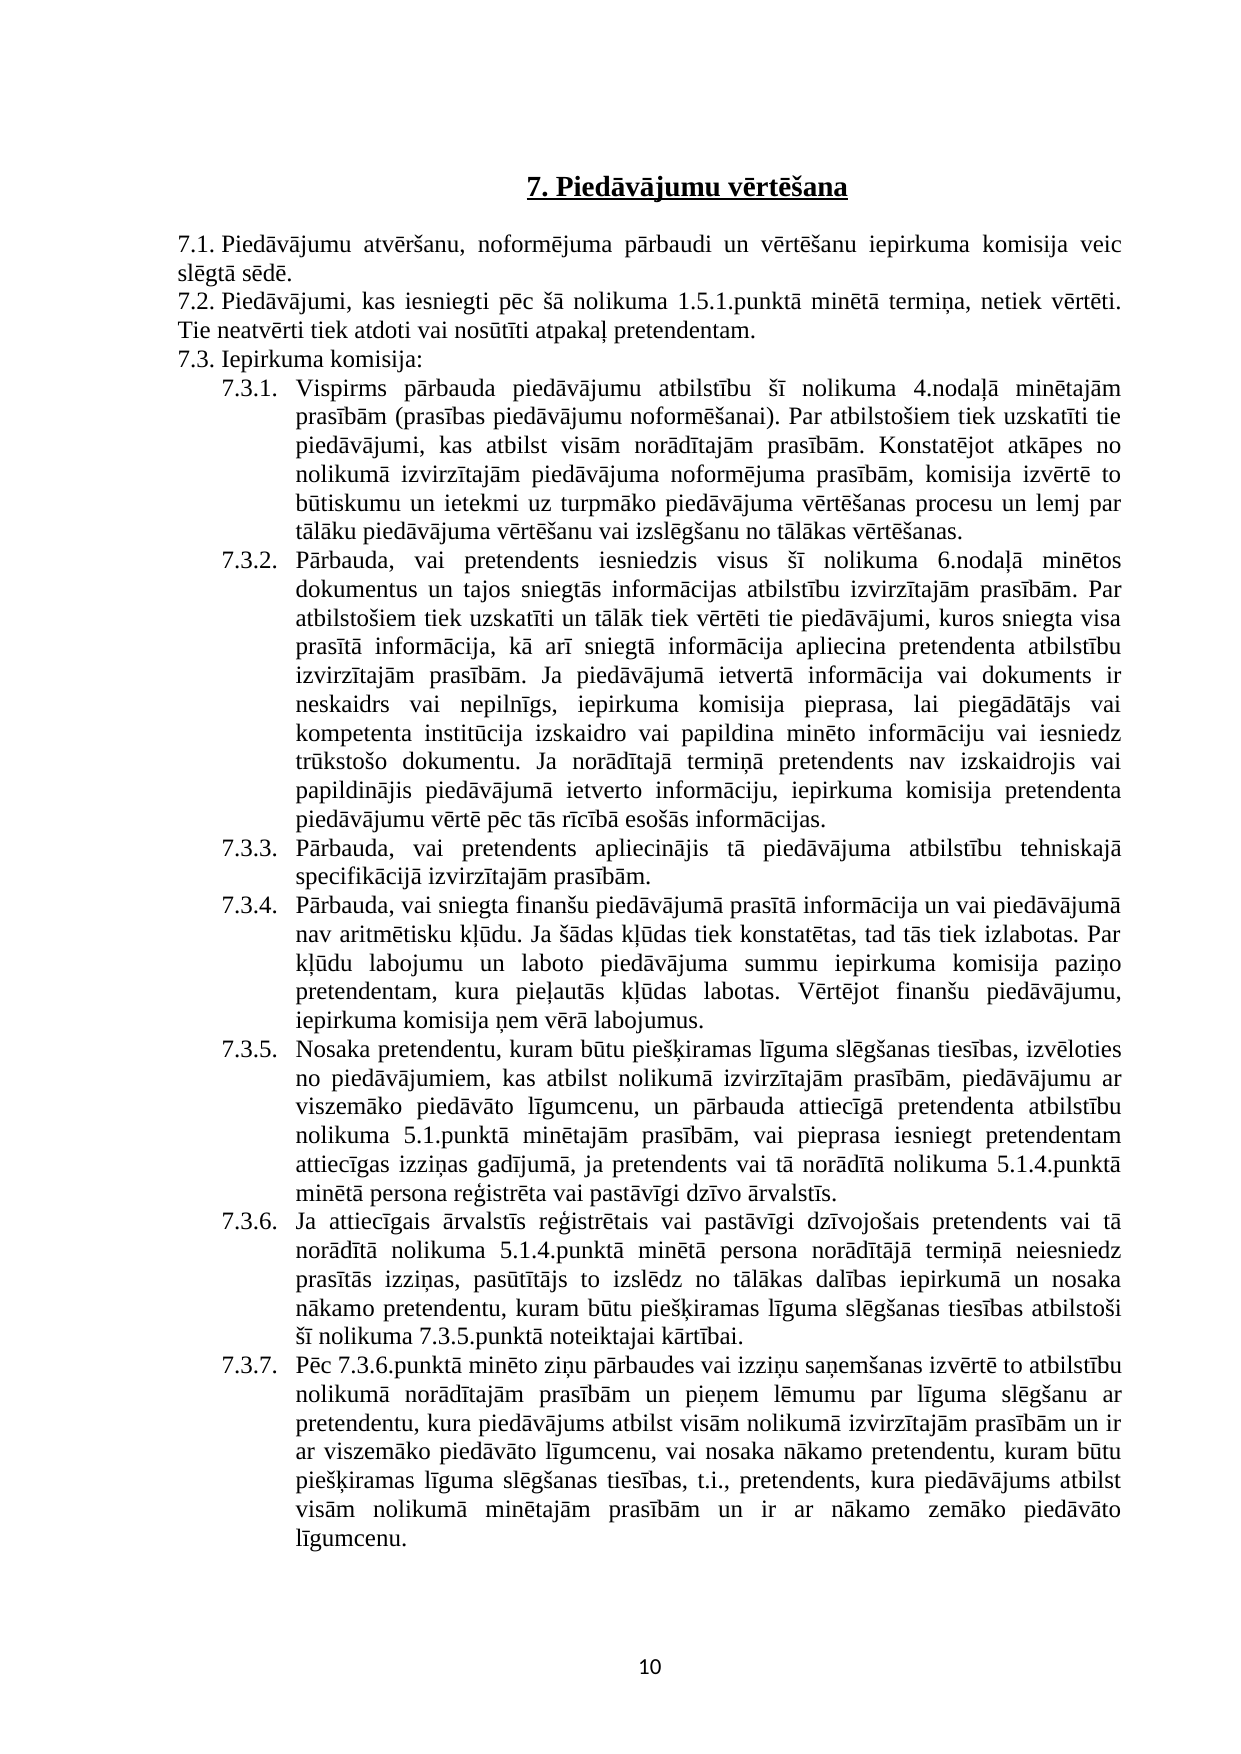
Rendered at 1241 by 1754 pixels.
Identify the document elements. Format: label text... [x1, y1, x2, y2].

list Vispirms pārbauda piedāvājumu atbilstību šī nolikuma 4.nodaļā minētajām prasībām (prasības piedāvājumu noformēšanai). Par atbilstošiem tiek uzskatīti tie piedāvājumi, kas atbilst visām norādītajām prasībām. Konstatējot atkāpes no nolikumā izvirzītajām piedāvājuma noformējuma prasībām, komisija izvērtē to būtiskumu un ietekmi uz turpmāko piedāvājuma vērtēšanas procesu un lemj par tālāku piedāvājuma vērtēšanu vai izslēgšanu no tālākas vērtēšanas. [221, 373, 1122, 545]
list Pārbauda, vai pretendents iesniedzis visus šī nolikuma 6.nodaļā minētos dokumentus un tajos sniegtās informācijas atbilstību izvirzītajām prasībām. Par atbilstošiem tiek uzskatīti un tālāk tiek vērtēti tie piedāvājumi, kuros sniegta visa prasītā informācija, kā arī sniegtā informācija apliecina pretendenta atbilstību izvirzītajām prasībām. Ja piedāvājumā ietvertā informācija vai dokuments ir neskaidrs vai nepilnīgs, iepirkuma komisija pieprasa, lai piegādātājs vai kompetenta institūcija izskaidro vai papildina minēto informāciju vai iesniedz trūkstošo dokumentu. Ja norādītajā termiņā pretendents nav izskaidrojis vai papildinājis piedāvājumā ietverto informāciju, iepirkuma komisija pretendenta piedāvājumu vērtē pēc tās rīcībā esošās informācijas. [221, 545, 1122, 833]
list Nosaka pretendentu, kuram būtu piešķiramas līguma slēgšanas tiesības, izvēloties no piedāvājumiem, kas atbilst nolikumā izvirzītajām prasībām, piedāvājumu ar viszemāko piedāvāto līgumcenu, un pārbauda attiecīgā pretendenta atbilstību nolikuma 5.1.punktā minētajām prasībām, vai pieprasa iesniegt pretendentam attiecīgas izziņas gadījumā, ja pretendents vai tā norādītā nolikuma 5.1.4.punktā minētā persona reģistrēta vai pastāvīgi dzīvo ārvalstīs. [221, 1034, 1122, 1206]
list Piedāvājumi, kas iesniegti pēc šā nolikuma 1.5.1.punktā minētā termiņa, netiek vērtēti. Tie neatvērti tiek atdoti vai nosūtīti atpakaļ pretendentam. [177, 286, 1122, 344]
list Pēc 7.3.6.punktā minēto ziņu pārbaudes vai izziņu saņemšanas izvērtē to atbilstību nolikumā norādītajām prasībām un pieņem lēmumu par līguma slēgšanu ar pretendentu, kura piedāvājums atbilst visām nolikumā izvirzītajām prasībām un ir ar viszemāko piedāvāto līgumcenu, vai nosaka nākamo pretendentu, kuram būtu piešķiramas līguma slēgšanas tiesības, t.i., pretendents, kura piedāvājums atbilst visām nolikumā minētajām prasībām un ir ar nākamo zemāko piedāvāto līgumcenu. [221, 1350, 1122, 1551]
list Iepirkuma komisija: [177, 344, 1122, 373]
list Pārbauda, vai sniegta finanšu piedāvājumā prasītā informācija un vai piedāvājumā nav aritmētisku kļūdu. Ja šādas kļūdas tiek konstatētas, tad tās tiek izlabotas. Par kļūdu labojumu un laboto piedāvājuma summu iepirkuma komisija paziņo pretendentam, kura pieļautās kļūdas labotas. Vērtējot finanšu piedāvājumu, iepirkuma komisija ņem vērā labojumus. [221, 890, 1122, 1034]
text 7. Piedāvājumu vērtēšana [177, 169, 1122, 202]
list Pārbauda, vai pretendents apliecinājis tā piedāvājuma atbilstību tehniskajā specifikācijā izvirzītajām prasībām. [221, 833, 1122, 890]
list Piedāvājumu atvēršanu, noformējuma pārbaudi un vērtēšanu iepirkuma komisija veic slēgtā sēdē. [177, 229, 1122, 286]
list Ja attiecīgais ārvalstīs reģistrētais vai pastāvīgi dzīvojošais pretendents vai tā norādītā nolikuma 5.1.4.punktā minētā persona norādītājā termiņā neiesniedz prasītās izziņas, pasūtītājs to izslēdz no tālākas dalības iepirkumā un nosaka nākamo pretendentu, kuram būtu piešķiramas līguma slēgšanas tiesības atbilstoši šī nolikuma 7.3.5.punktā noteiktajai kārtībai. [221, 1206, 1122, 1350]
